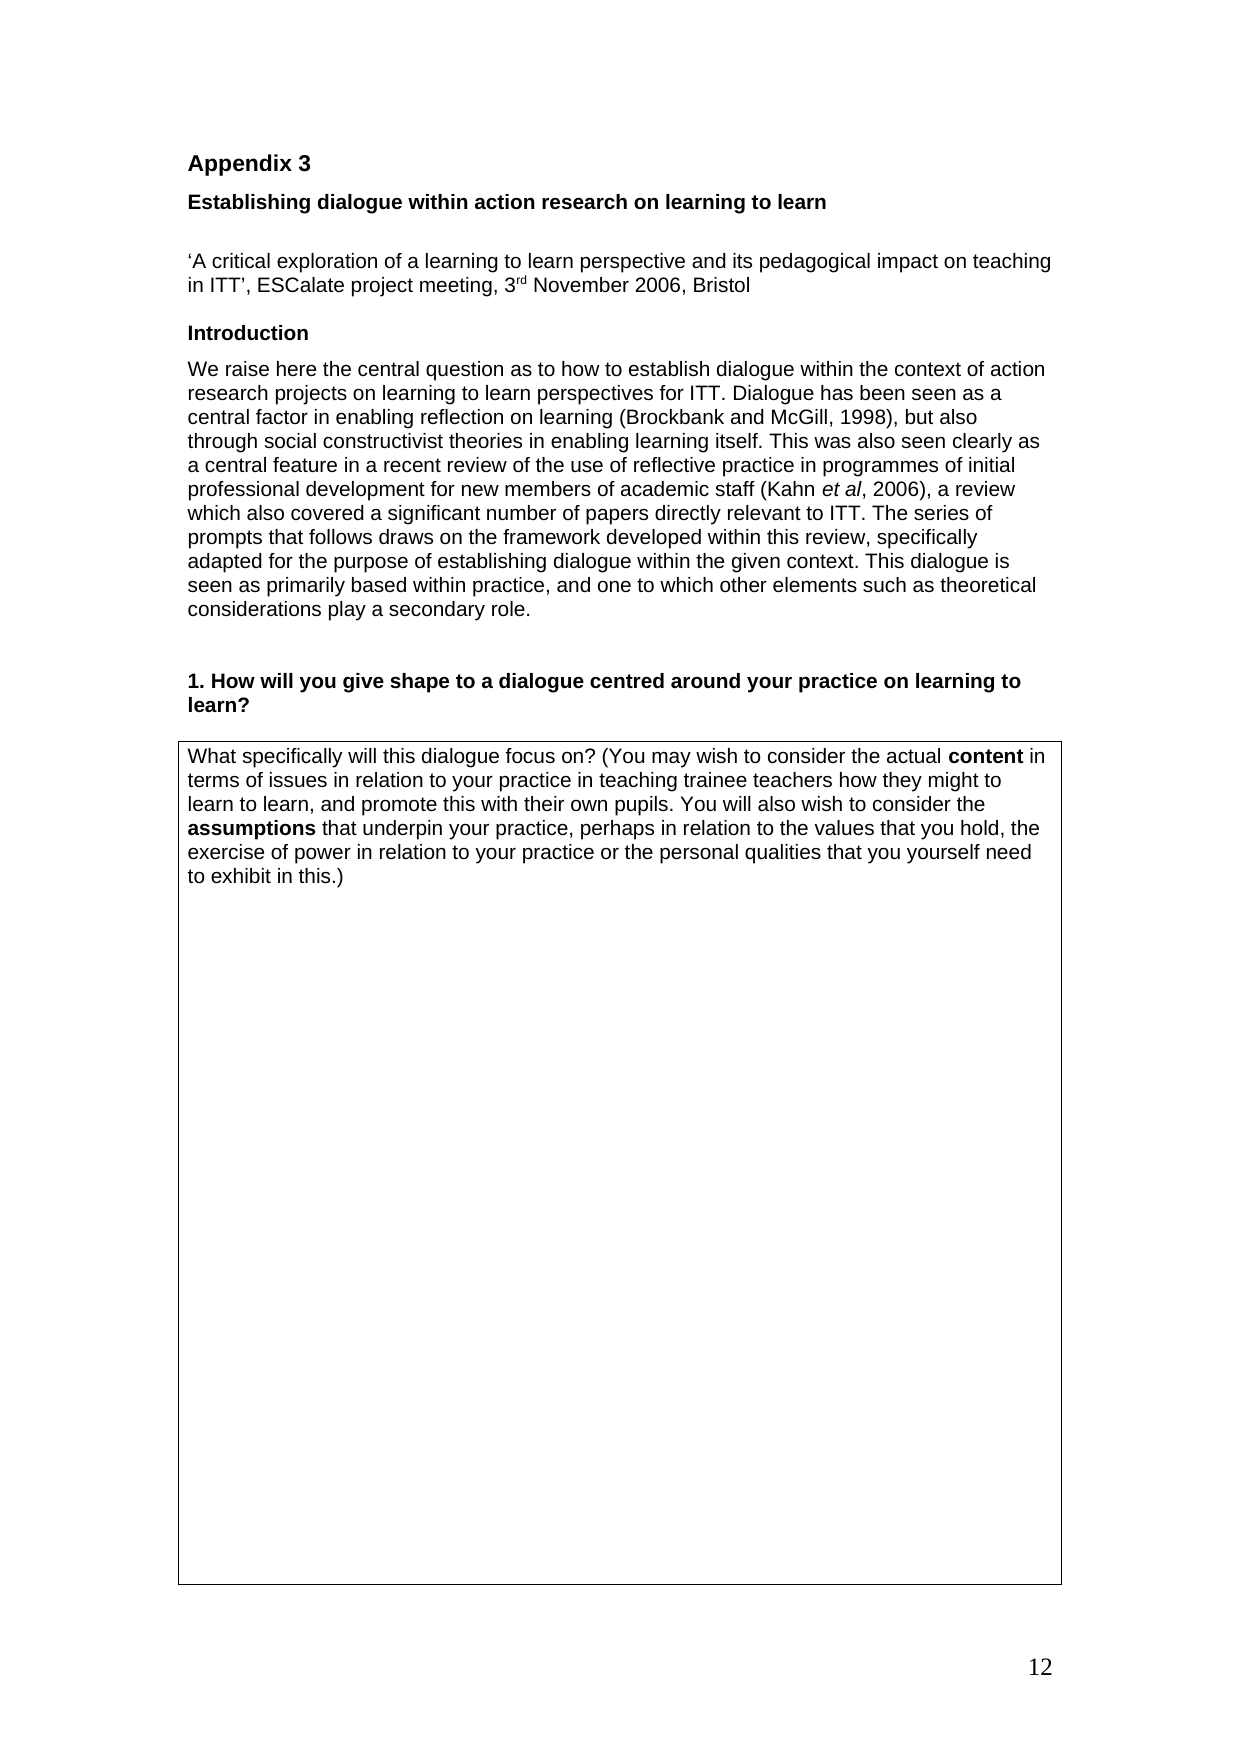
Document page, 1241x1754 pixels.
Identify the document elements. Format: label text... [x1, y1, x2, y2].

text What specifically will this dialogue focus on? (You may wish to consider the actual content in terms of issues in relation to your practice in teaching trainee teachers how they might to learn to learn, and promote this with their own pupils. You will also wish to consider the assumptions that underpin your practice, perhaps in relation to the values that you hold, the exercise of power in relation to your practice or the personal qualities that you yourself need to exhibit in this.) [179, 742, 1061, 887]
subtitle Establishing dialogue within action research on learning to learn [187, 189, 1053, 213]
text 1. How will you give shape to a dialogue centred around your practice on learning to learn? [187, 669, 1053, 717]
subtitle Appendix 3 [187, 150, 1053, 176]
text ‘A critical exploration of a learning to learn perspective and its pedagogical impact on teaching in ITT’, ESCalate project meeting, 3rd November 2006, [187, 249, 1053, 297]
text We raise here the central question as to how to establish dialogue within the context of action research projects on learning to learn perspectives for ITT. Dialogue has been seen as a central factor in enabling reflection on learning (Brockbank and McGill, 1998), but also through social constructivist theories in enabling learning itself. This was also seen clearly as a central feature in a recent review of the use of reflective practice in programmes of initial professional development for new members of academic staff (Kahn et al, 2006), a review which also covered a significant number of papers directly relevant to ITT. The series of prompts that follows draws on the framework developed within this review, specifically adapted for the purpose of establishing dialogue within the given context. This dialogue is seen as primarily based within practice, and one to which other elements such as theoretical considerations play a secondary role. [187, 357, 1053, 621]
subtitle Introduction [187, 321, 1053, 345]
